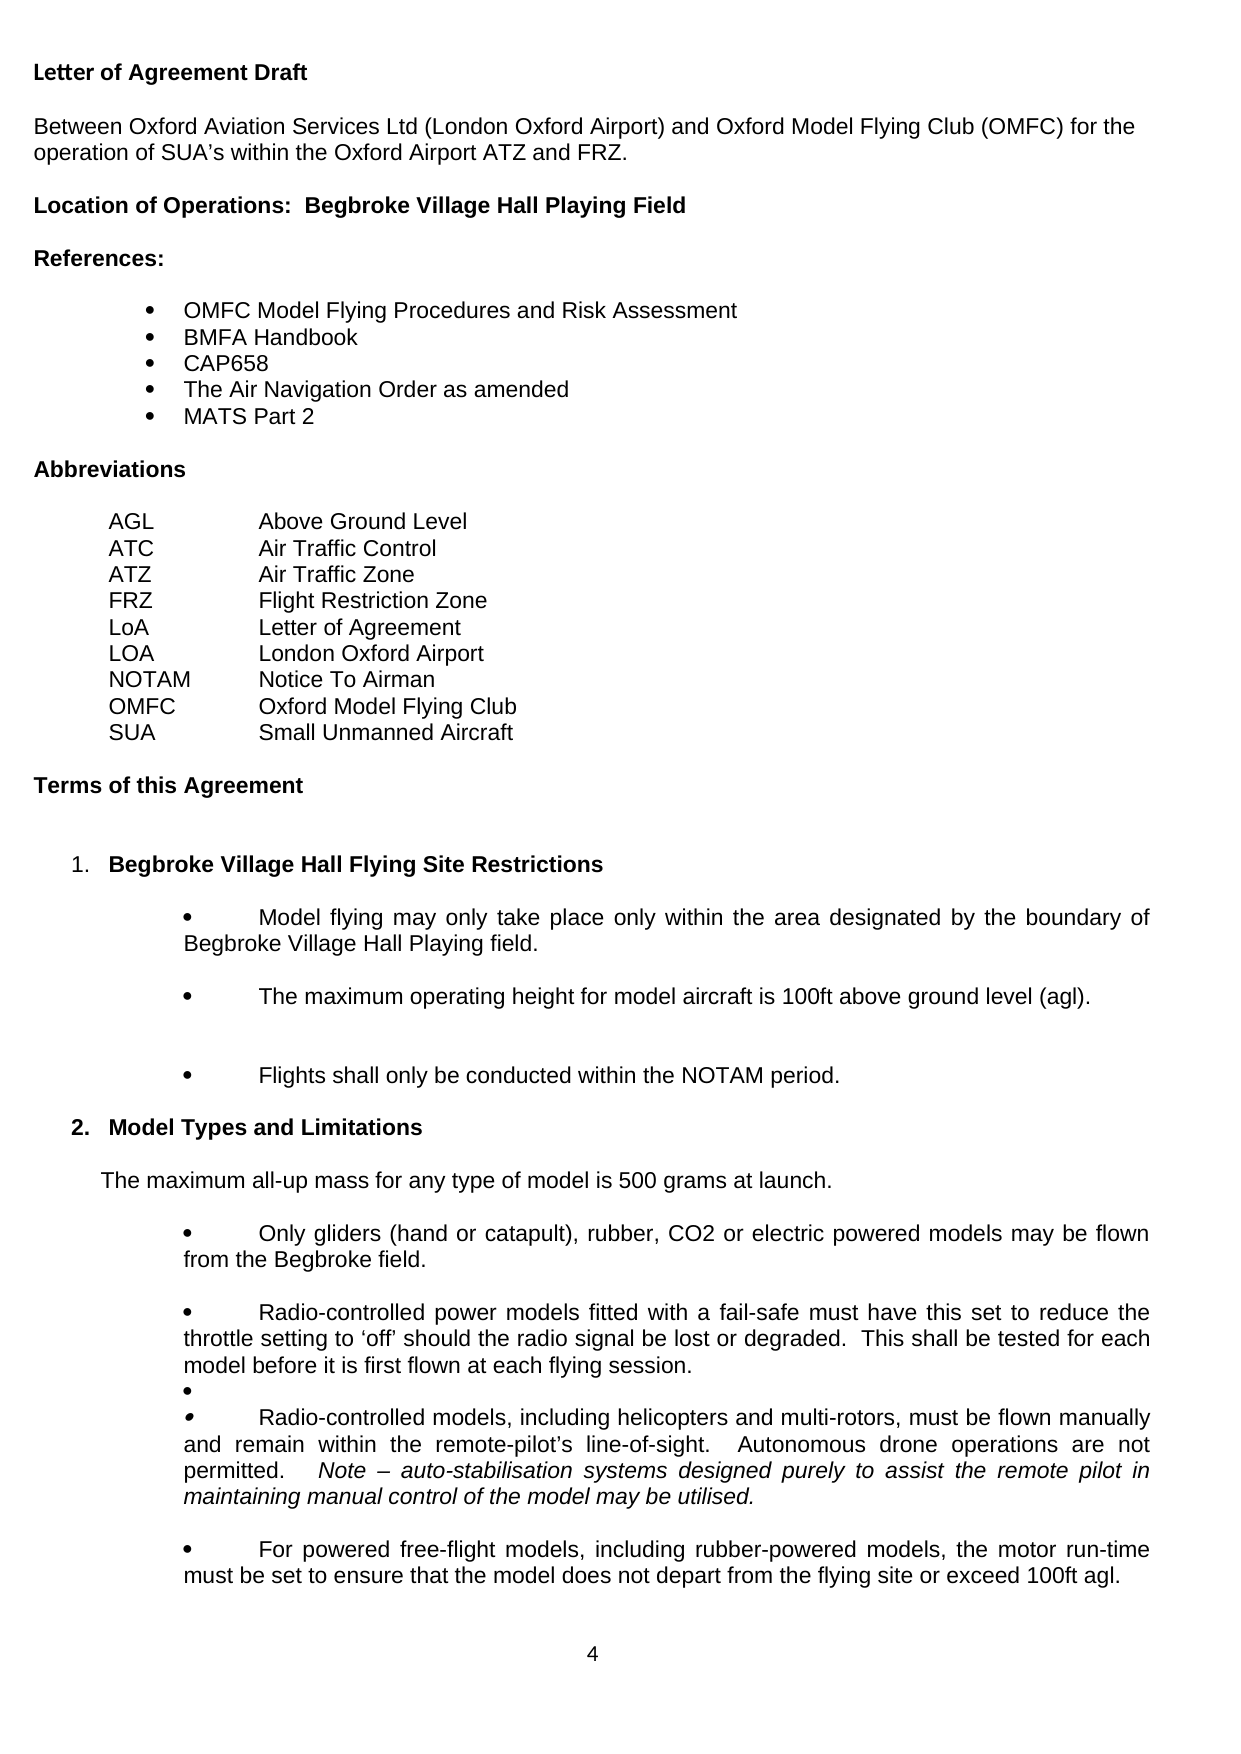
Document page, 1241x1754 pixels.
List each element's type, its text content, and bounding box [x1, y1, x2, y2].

text OMFC Oxford Model Flying Club [33, 693, 1151, 719]
list Only gliders (hand or catapult), rubber, CO2 or electric powered models may be flown from the Begbroke field. [183, 1220, 1151, 1272]
text NOTAM Notice To Airman [33, 666, 1151, 693]
list Model flying may only take place only within the area designated by the boundary of Begbroke Village Hall Playing field. [183, 903, 1151, 956]
list CAP658 [146, 350, 1151, 376]
text SUA Small Unmanned Aircraft [33, 719, 1151, 745]
text Location of Operations: Begbroke Village Hall Playing Field [33, 192, 1151, 218]
text ATZ Air Traffic Zone [33, 561, 1151, 587]
list Flights shall only be conducted within the NOTAM period. [183, 1062, 1151, 1088]
text LoA Letter of Agreement [33, 614, 1151, 640]
text The maximum all-up mass for any type of model is 500 grams at launch. [33, 1167, 1151, 1193]
text LOA London Oxford Airport [33, 640, 1151, 666]
text Between Oxford Aviation Services Ltd (London Oxford Airport) and Oxford Model Flying Club (OMFC) for the operation of SUA’s within the Oxford Airport ATZ and FRZ. [33, 113, 1151, 166]
list Radio-controlled power models fitted with a fail-safe must have this set to reduce the throttle setting to ‘off’ should the radio signal be lost or degraded. This shall be tested for each model before it is first flown at each flying session. [183, 1299, 1151, 1378]
list For powered free-flight models, including rubber-powered models, the motor run-time must be set to ensure that the model does not depart from the flying site or exceed 100ft agl. [183, 1536, 1151, 1589]
list MATS Part 2 [146, 403, 1151, 429]
text AGL Above Ground Level [33, 508, 1151, 534]
text Abbreviations [33, 456, 1151, 482]
list Radio-controlled models, including helicopters and multi-rotors, must be flown manually and remain within the remote-pilot’s line-of-sight. Autonomous drone operations are not permitted. Note – auto-stabilisation systems designed purely to assist the remote pilot in maintaining manual control of the model may be utilised. [183, 1404, 1151, 1510]
list Begbroke Village Hall Flying Site Restrictions [71, 851, 1151, 877]
text Terms of this Agreement [33, 772, 1151, 798]
text References: [33, 245, 1151, 271]
list BMFA Handbook [146, 324, 1151, 350]
text ATC Air Traffic Control [33, 534, 1151, 561]
list The Air Navigation Order as amended [146, 376, 1151, 403]
text FRZ Flight Restriction Zone [33, 587, 1151, 614]
list The maximum operating height for model aircraft is 100ft above ground level (agl). [183, 983, 1151, 1009]
list Model Types and Limitations [71, 1114, 1151, 1141]
list OMFC Model Flying Procedures and Risk Assessment [146, 297, 1151, 324]
text Letter of Agreement Draft [33, 56, 1151, 87]
